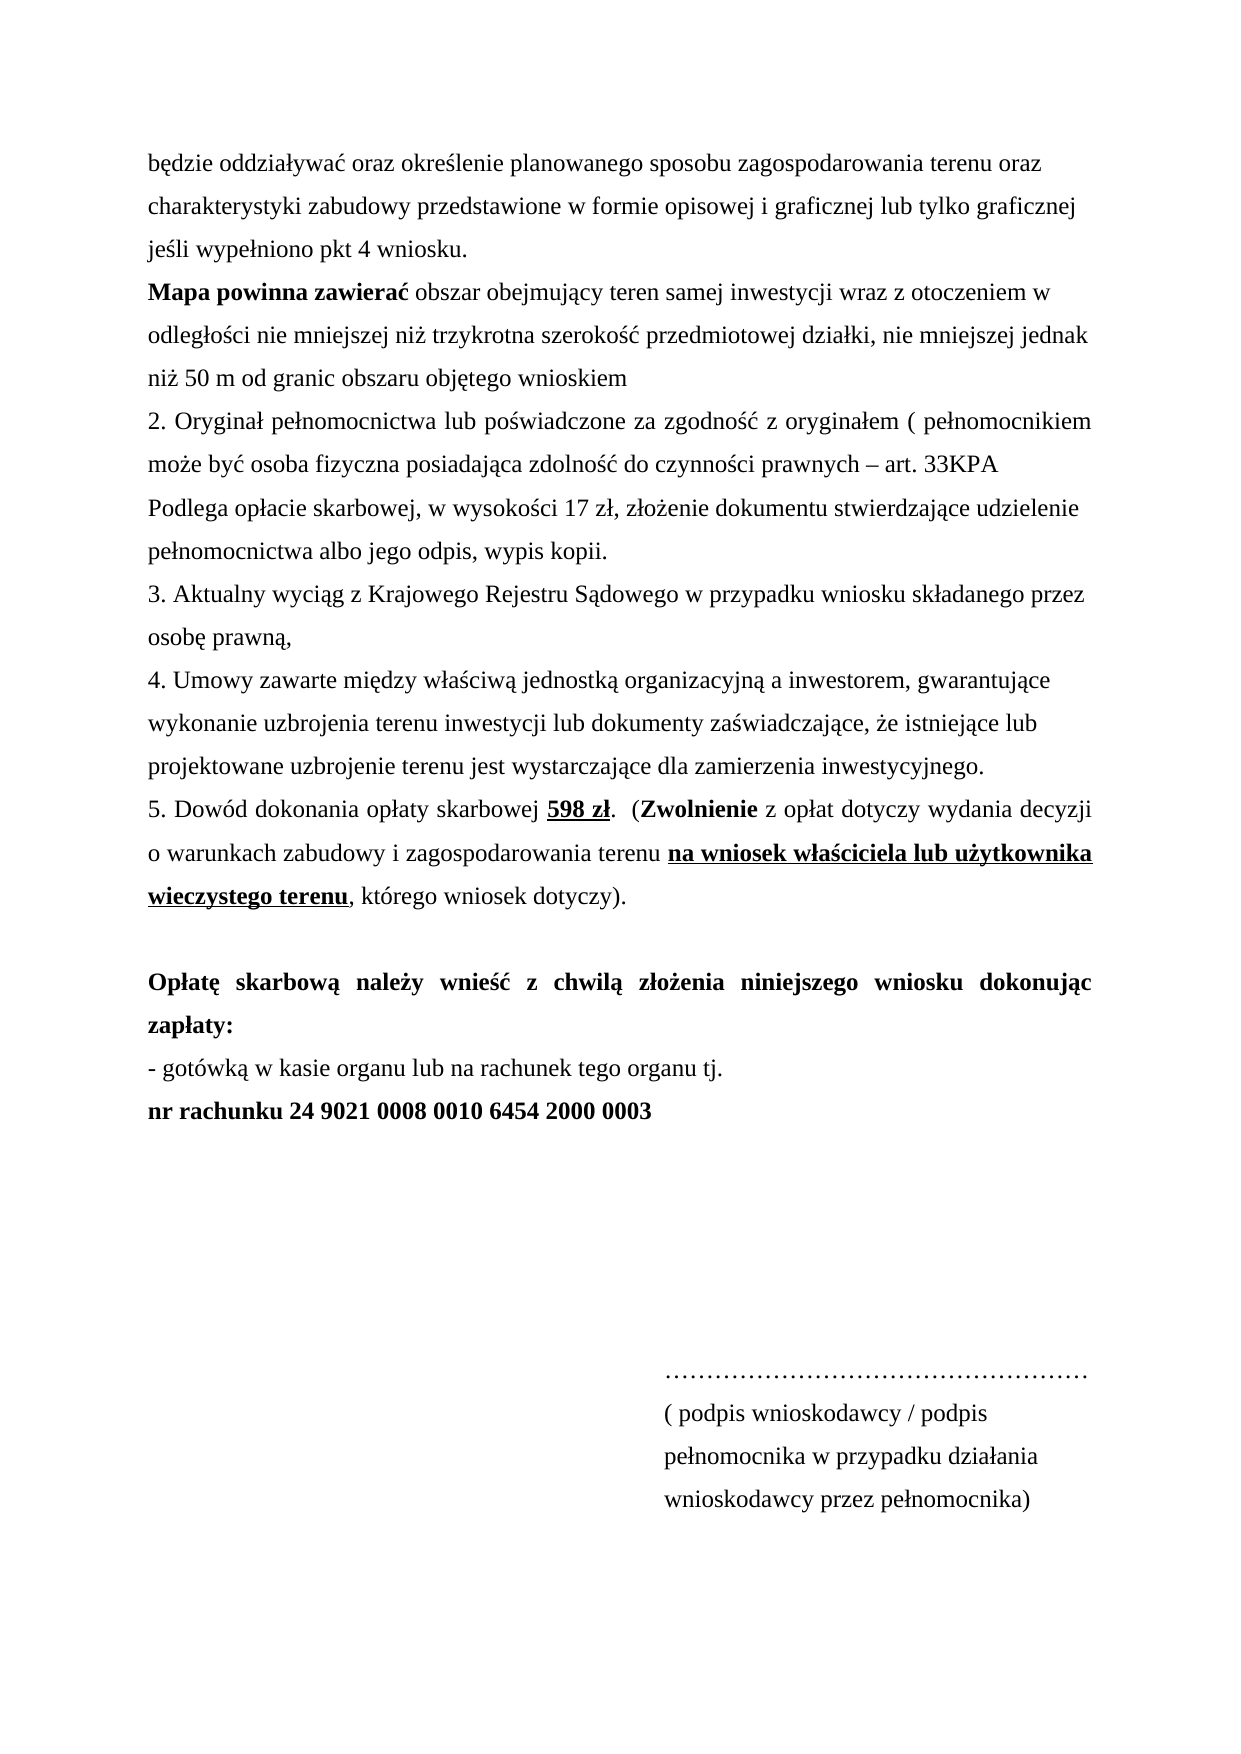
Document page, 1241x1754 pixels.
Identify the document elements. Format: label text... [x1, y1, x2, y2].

text nr rachunku 24 9021 0008 0010 6454 2000 0003 [148, 1096, 1093, 1125]
text pełnomocnictwa albo jego odpis, wypis kopii. [148, 536, 1093, 564]
text - gotówką w kasie organu lub na rachunek tego organu tj. [148, 1053, 1093, 1082]
text 3. Aktualny wyciąg z Krajowego Rejestru Sądowego w przypadku wniosku składanego przez [148, 579, 1093, 608]
text 5. Dowód dokonania opłaty skarbowej 598 zł. (Zwolnienie z opłat dotyczy wydania decyzji o warunkach zabudowy i zagospodarowania terenu na wniosek właściciela lub użytkownika wieczystego terenu, którego wniosek dotyczy). [148, 794, 1093, 909]
text będzie oddziaływać oraz określenie planowanego sposobu zagospodarowania terenu oraz [148, 148, 1093, 176]
text Mapa powinna zawierać obszar obejmujący teren samej inwestycji wraz z otoczeniem w [148, 277, 1093, 306]
text projektowane uzbrojenie terenu jest wystarczające dla zamierzenia inwestycyjnego. [148, 751, 1093, 780]
text wykonanie uzbrojenia terenu inwestycji lub dokumenty zaświadczające, że istniejące lub [148, 708, 1093, 737]
text jeśli wypełniono pkt 4 wniosku. [148, 234, 1093, 263]
text odległości nie mniejszej niż trzykrotna szerokość przedmiotowej działki, nie mniejszej jednak [148, 320, 1093, 349]
text 2. Oryginał pełnomocnictwa lub poświadczone za zgodność z oryginałem ( pełnomocnikiem może być osoba fizyczna posiadająca zdolność do czynności prawnych – art. 33KPA [148, 406, 1093, 478]
text osobę prawną, [148, 622, 1093, 651]
text Podlega opłacie skarbowej, w wysokości 17 zł, złożenie dokumentu stwierdzające udzielenie [148, 493, 1093, 521]
text charakterystyki zabudowy przedstawione w formie opisowej i graficznej lub tylko graficznej [148, 191, 1093, 219]
text ( podpis wnioskodawcy / podpis pełnomocnika w przypadku działania wnioskodawcy przez pełnomocnika) [664, 1398, 1093, 1513]
text …………………………………………… [590, 1355, 1093, 1384]
text 4. Umowy zawarte między właściwą jednostką organizacyjną a inwestorem, gwarantujące [148, 665, 1093, 694]
text Opłatę skarbową należy wnieść z chwilą złożenia niniejszego wniosku dokonując zapłaty: [148, 967, 1093, 1039]
text niż 50 m od granic obszaru objętego wnioskiem [148, 363, 1093, 392]
